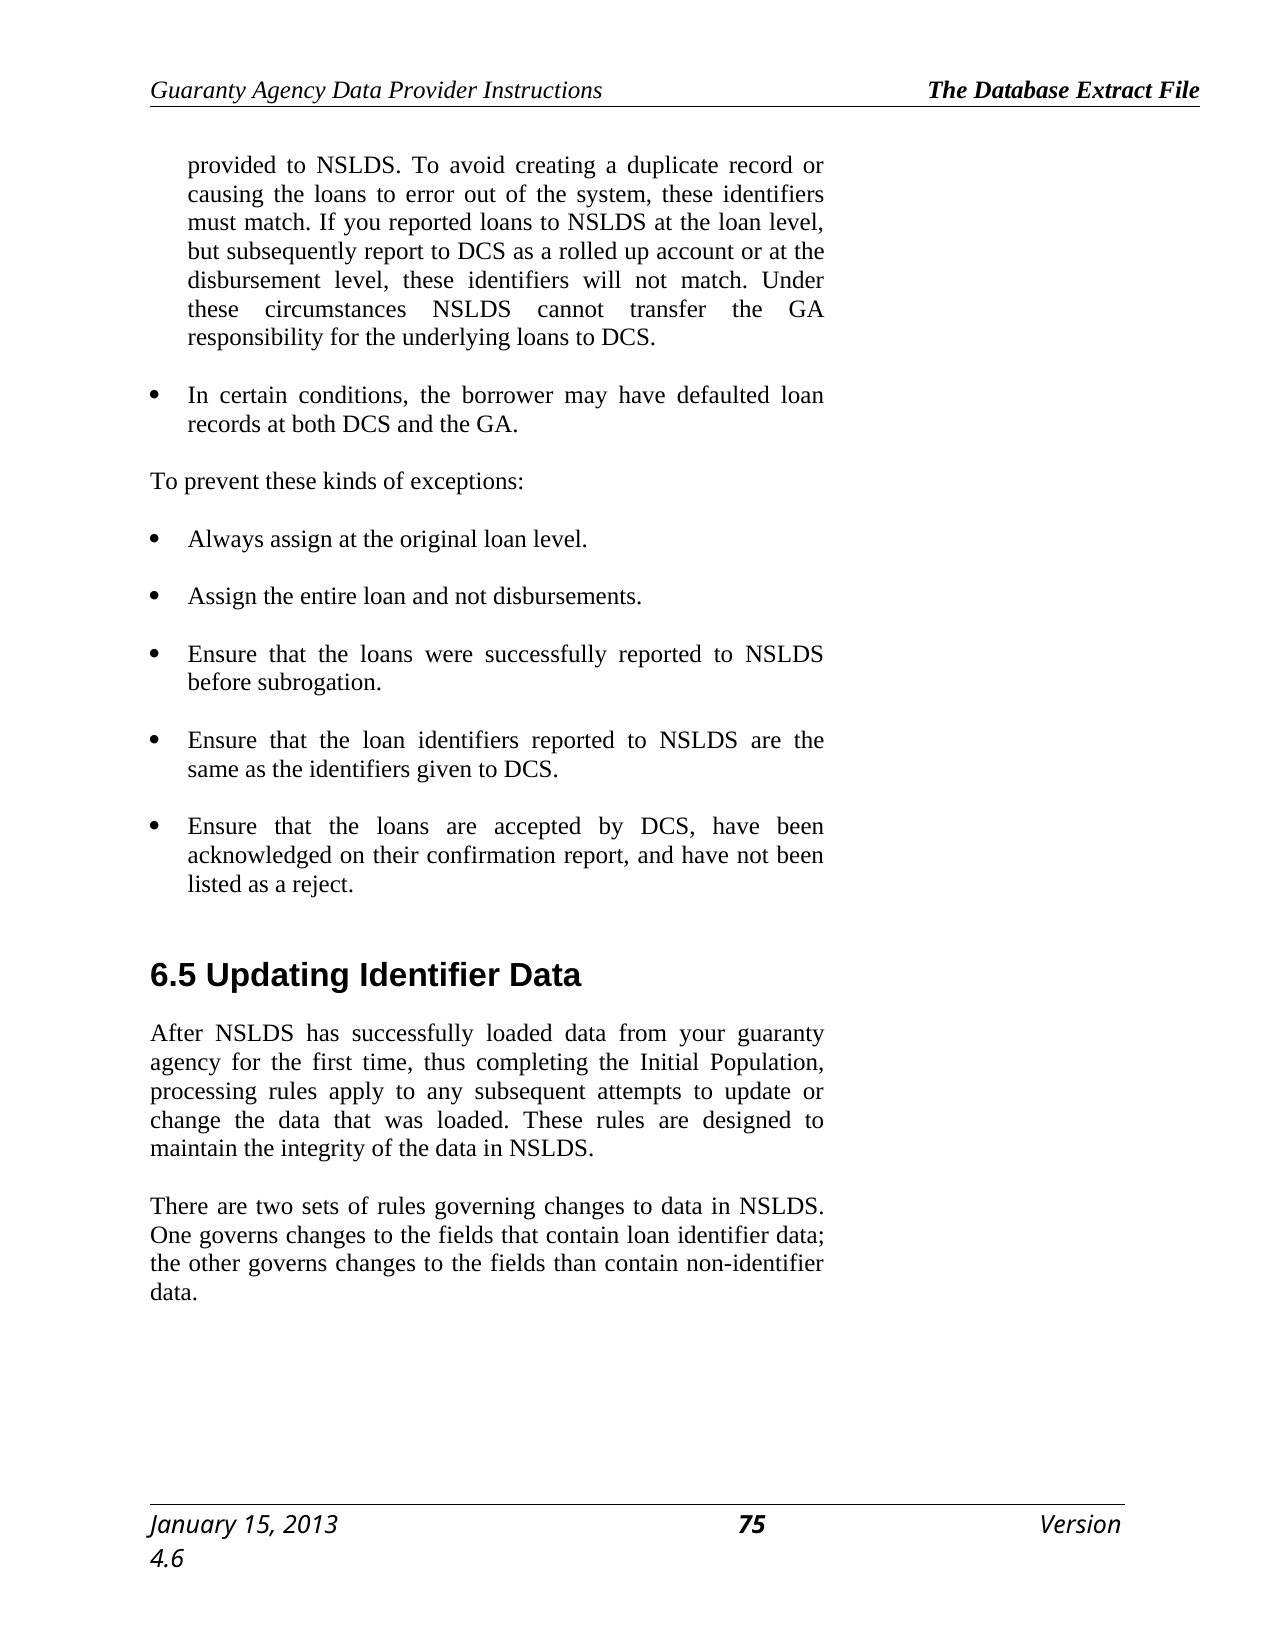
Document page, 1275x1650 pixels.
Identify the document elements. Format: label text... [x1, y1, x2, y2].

list Ensure that the loans are accepted by DCS, have been acknowledged on their confirmation report, and have not been listed as a reject. [150, 811, 825, 897]
list Ensure that the loan identifiers reported to NSLDS are the same as the identifiers given to DCS. [150, 725, 825, 782]
list Assign the entire loan and not disbursements. [150, 581, 825, 610]
list Always assign at the original loan level. [150, 524, 825, 552]
list Ensure that the loans were successfully reported to NSLDS before subrogation. [150, 639, 825, 696]
subtitle Updating Identifier Data [150, 955, 825, 993]
text To prevent these kinds of exceptions: [150, 466, 825, 495]
text There are two sets of rules governing changes to data in NSLDS. One governs changes to the fields that contain loan identifier data; the other governs changes to the fields than contain non-identifier data. [150, 1191, 825, 1306]
list In certain conditions, the borrower may have defaulted loan records at both DCS and the GA. [150, 380, 825, 437]
text After NSLDS has successfully loaded data from your guaranty agency for the first time, thus completing the Initial Population, processing rules apply to any subsequent attempts to update or change the data that was loaded. These rules are designed to maintain the integrity of the data in NSLDS. [150, 1018, 825, 1162]
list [150, 150, 825, 351]
